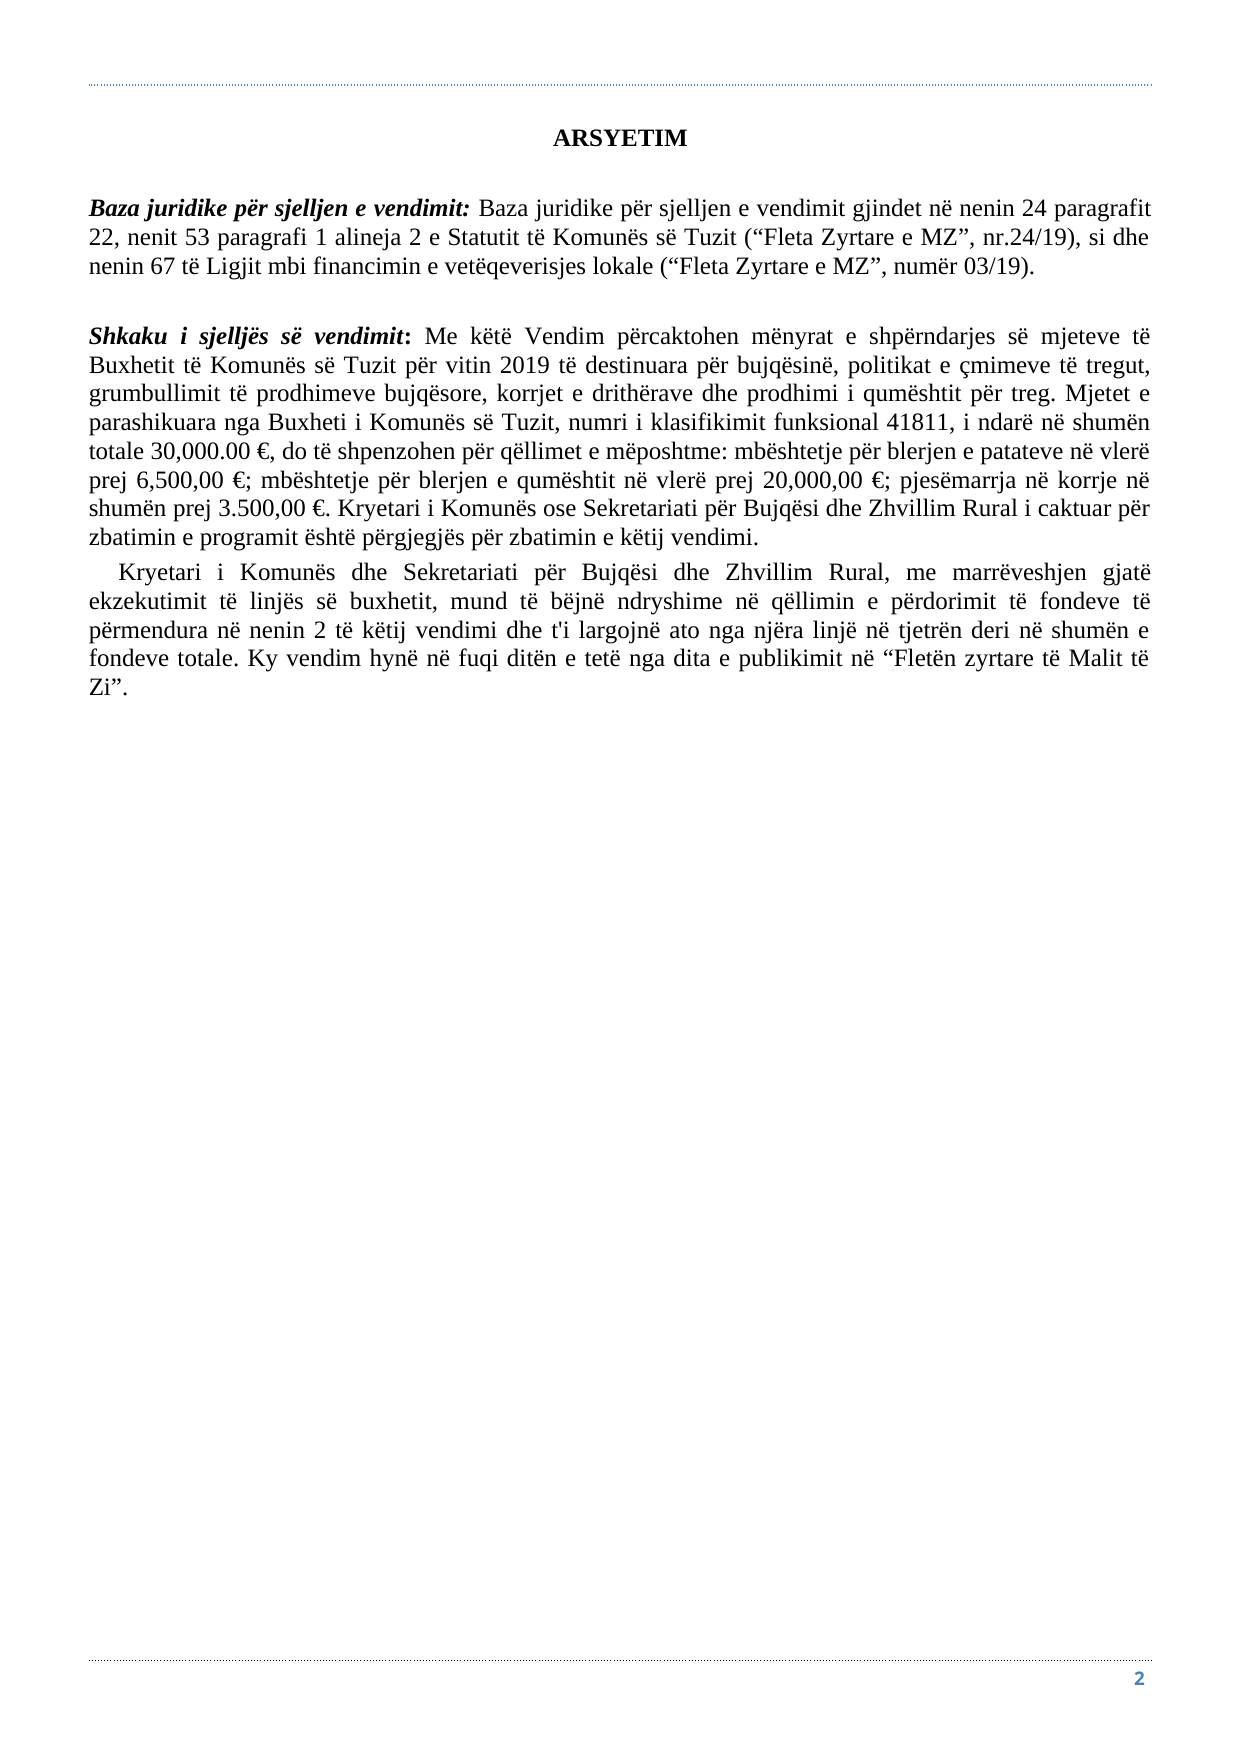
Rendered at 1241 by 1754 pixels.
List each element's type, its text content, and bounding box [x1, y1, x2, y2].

text Kryetari i Komunës dhe Sekretariati për Bujqësi dhe Zhvillim Rural, me marrëveshjen gjatë ekzekutimit të linjës së buxhetit, mund të bëjnë ndryshime në qëllimin e përdorimit të fondeve të përmendura në nenin 2 të këtij vendimi dhe t'i largojnë ato nga njëra linjë në tjetrën deri në shumën e fondeve totale. Ky vendim hynë në fuqi ditën e tetë nga dita e publikimit në “Fletën zyrtare të Malit të Zi”. [88, 557, 1152, 701]
text Baza juridike për sjelljen e vendimit: Baza juridike për sjelljen e vendimit gjindet në nenin 24 paragrafit 22, nenit 53 paragrafi 1 alineja 2 e Statutit të Komunës së Tuzit (“Fleta Zyrtare e MZ”, nr.24/19), si dhe nenin 67 të Ligjit mbi financimin e vetëqeverisjes lokale (“Fleta Zyrtare e MZ”, numër 03/19). [88, 193, 1152, 280]
text ARSYETIM [88, 123, 1152, 152]
text Shkaku i sjelljës së vendimit: Me këtë Vendim përcaktohen mënyrat e shpërndarjes së mjeteve të Buxhetit të Komunës së Tuzit për vitin 2019 të destinuara për bujqësinë, politikat e çmimeve të tregut, grumbullimit të prodhimeve bujqësore, korrjet e drithërave dhe prodhimi i qumështit për treg. Mjetet e parashikuara nga Buxheti i Komunës së Tuzit, numri i klasifikimit funksional 41811, i ndarë në shumën totale 30,000.00 €, do të shpenzohen për qëllimet e mëposhtme: mbështetje për blerjen e patateve në vlerë prej 6,500,00 €; mbështetje për blerjen e qumështit në vlerë prej 20,000,00 €; pjesëmarrja në korrje në shumën prej 3.500,00 €. Kryetari i Komunës ose Sekretariati për Bujqësi dhe Zhvillim Rural i caktuar për zbatimin e programit është përgjegjës për zbatimin e këtij vendimi. [88, 321, 1152, 551]
